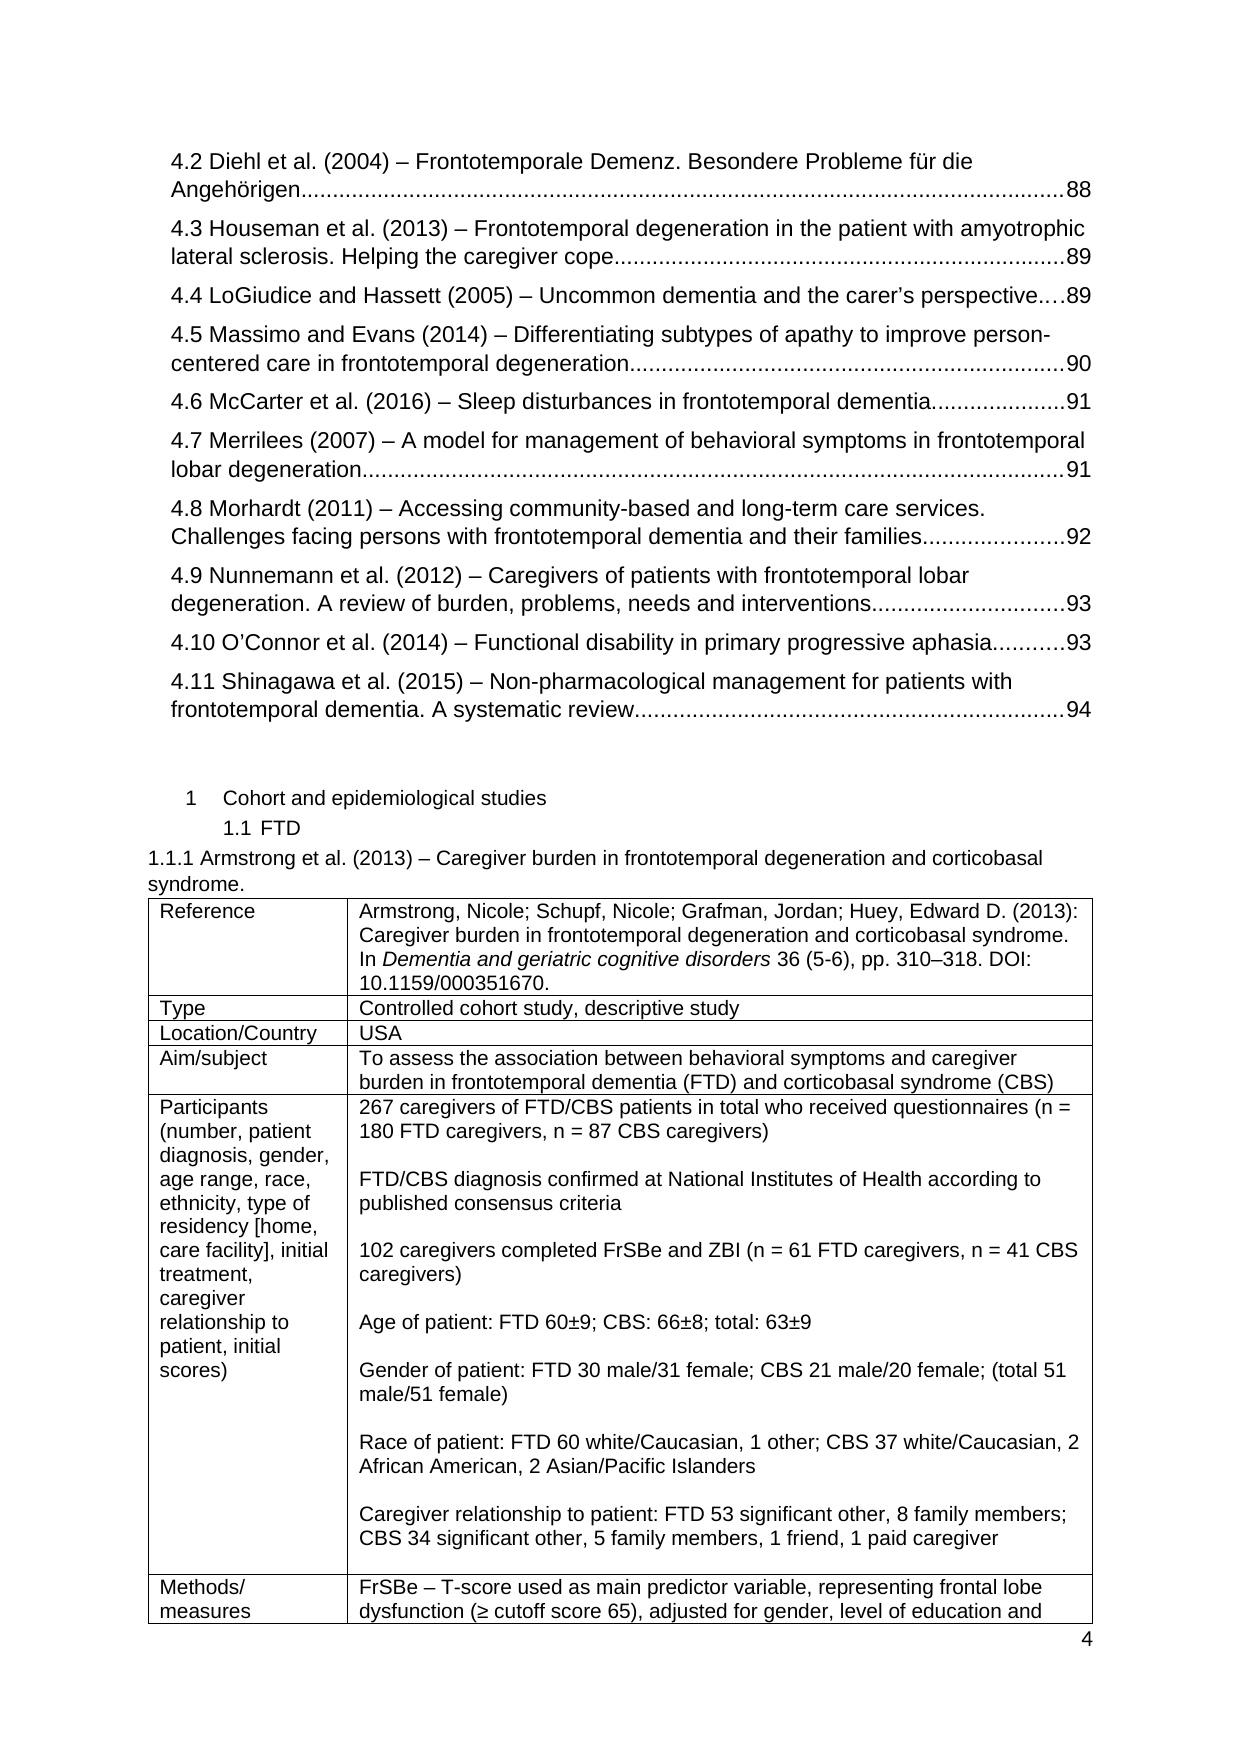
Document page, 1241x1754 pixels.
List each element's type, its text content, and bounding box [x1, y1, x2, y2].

subtitle FTD [223, 816, 1093, 840]
table_cell Participants (number, patient diagnosis, gender, age range, race, ethnicity, type of residency [home, care facility], initial treatment, caregiver relationship to patient, initial scores) [149, 1095, 347, 1574]
table_cell 267 caregivers of FTD/CBS patients in total who received questionnaires (n = 180 FTD caregivers, n = 87 CBS caregivers) FTD/CBS diagnosis confirmed at National Institutes of Health according to published consensus criteria 102 caregivers completed FrSBe and ZBI (n = 61 FTD caregivers, n = 41 CBS caregivers) Age of patient: FTD 60±9; CBS: 66±8; total: 63±9 Gender of patient: FTD 30 male/31 female; CBS 21 male/20 female; (total 51 male/51 female) Race of patient: FTD 60 white/Caucasian, 1 other; CBS 37 white/Caucasian, 2 African American, 2 Asian/Pacific Islanders Caregiver relationship to patient: FTD 53 significant other, 8 family members; CBS 34 significant other, 5 family members, 1 friend, 1 paid caregiver [348, 1095, 1092, 1574]
table_cell Type [149, 996, 347, 1019]
subtitle 1.1.1 Armstrong et al. (2013) – Caregiver burden in frontotemporal degeneration and corticobasal syndrome. [148, 846, 1093, 896]
subtitle Cohort and epidemiological studies [185, 786, 1093, 810]
table_cell Aim/subject [149, 1046, 347, 1093]
table_cell USA [348, 1021, 1092, 1044]
table_cell Methods/measures [149, 1575, 347, 1623]
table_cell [348, 1575, 1092, 1623]
table_cell To assess the association between behavioral symptoms and caregiver burden in frontotemporal dementia (FTD) and corticobasal syndrome (CBS) [348, 1046, 1092, 1093]
table_cell Location/Country [149, 1021, 347, 1044]
table_header Reference [149, 899, 347, 994]
table_cell Controlled cohort study, descriptive study [348, 996, 1092, 1019]
table_header Armstrong, Nicole; Schupf, Nicole; Grafman, Jordan; Huey, Edward D. (2013): Caregiver burden in frontotemporal degeneration and corticobasal syndrome. In Dementia and geriatric cognitive disorders 36 (5-6), pp. 310–318. DOI: 10.1159/000351670. [348, 899, 1092, 994]
